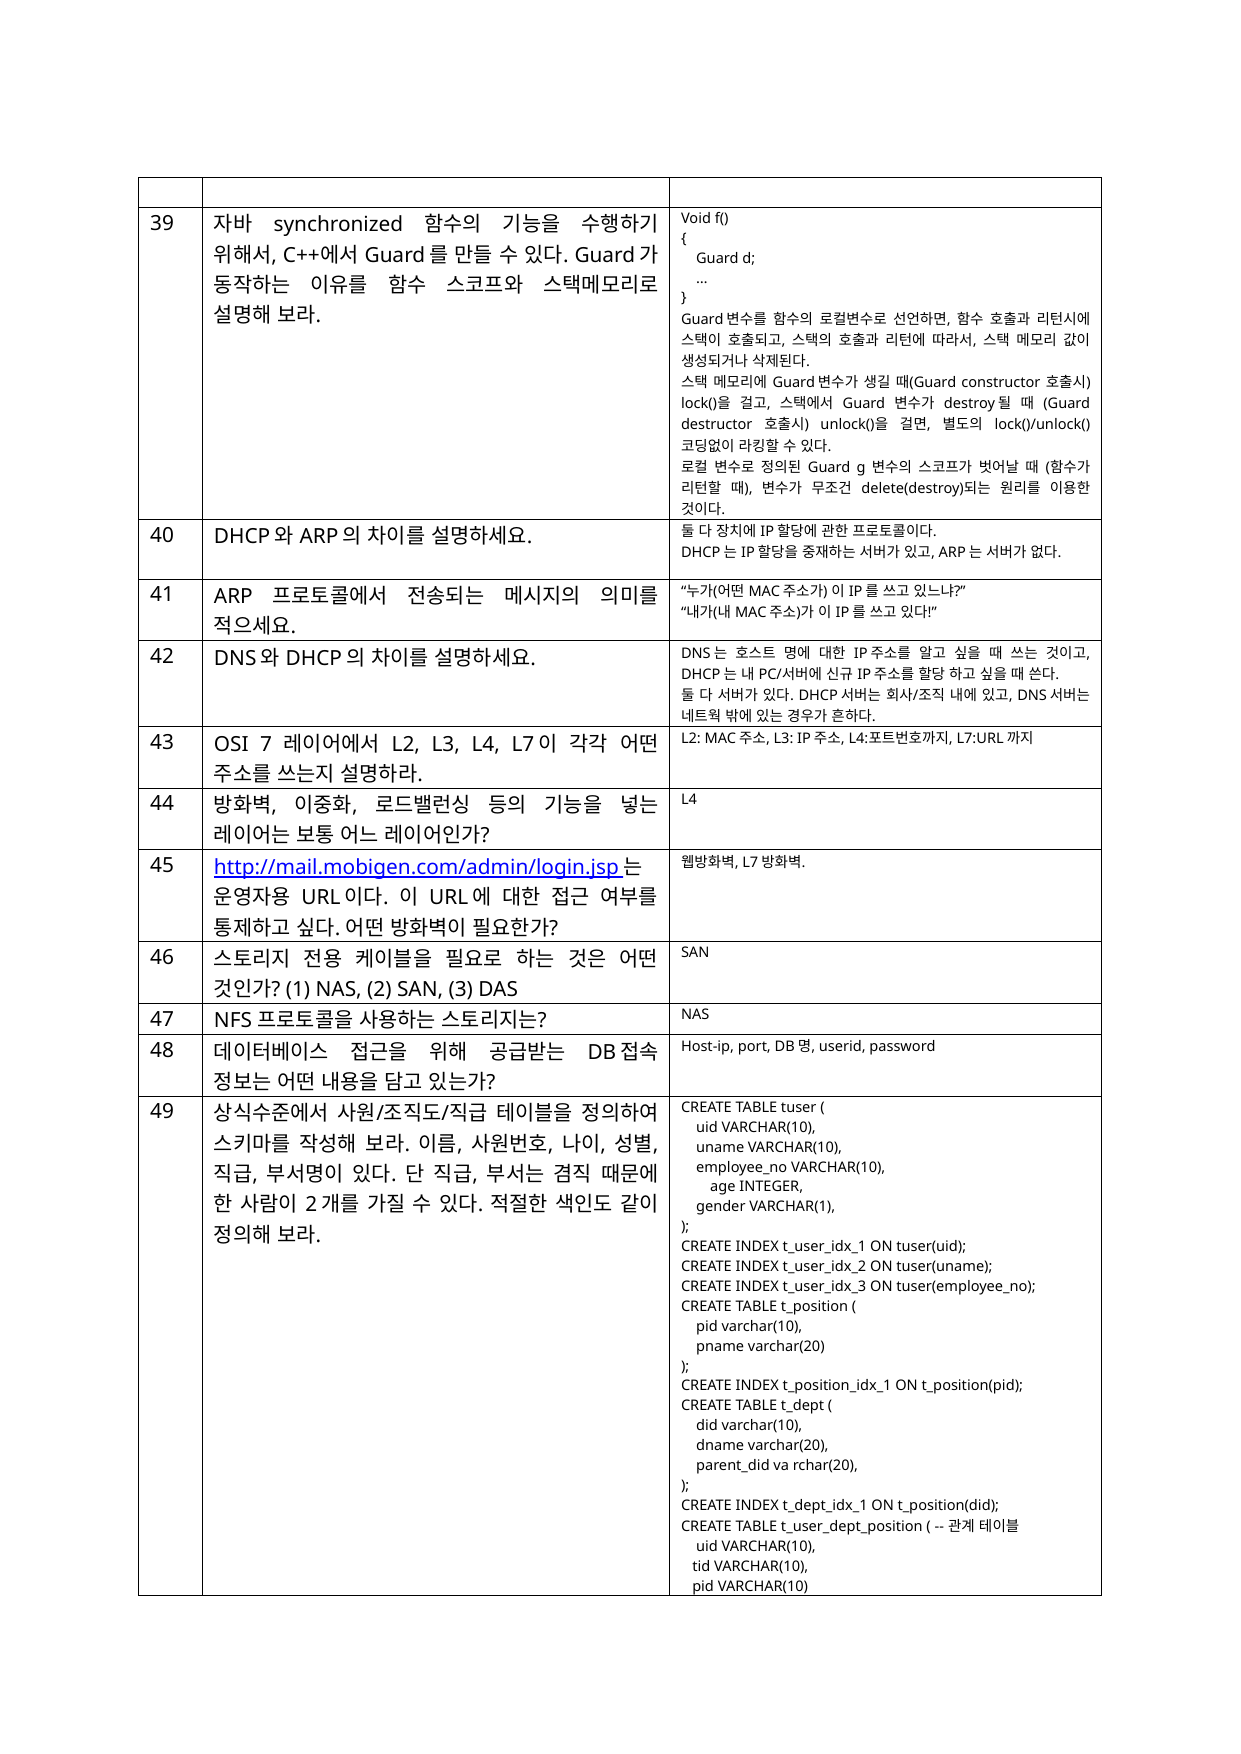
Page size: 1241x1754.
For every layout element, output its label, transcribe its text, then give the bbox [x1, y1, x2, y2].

table_cell ARP 프로토콜에서 전송되는 메시지의 의미를 적으세요. [203, 580, 669, 640]
table_cell 44 [139, 789, 202, 849]
table_cell 웹방화벽, L7방화벽. [670, 850, 1101, 941]
table_cell 43 [139, 727, 202, 787]
table_cell 39 [139, 208, 202, 519]
table_cell 스토리지 전용 케이블을 필요로 하는 것은 어떤 것인가? (1) NAS, (2) SAN, (3) DAS [203, 942, 669, 1003]
table_cell SAN [670, 942, 1101, 1003]
table_cell NAS [670, 1004, 1101, 1034]
table_cell OSI 7 레이어에서 L2, L3, L4, L7이 각각 어떤 주소를 쓰는지 설명하라. [203, 727, 669, 787]
table_cell 45 [139, 850, 202, 941]
table_cell Void f() { Guard d; … } Guard변수를 함수의 로컬변수로 선언하면, 함수 호출과 리턴시에 스택이 호출되고, 스택의 호출과 리턴에 따라서, 스택 메모리 값이 생성되거나 삭제된다. 스택 메모리에 Guard변수가 생길 때(Guard constructor 호출시) lock()을 걸고, 스택에서 Guard 변수가 destroy될 때 (Guard destructor 호출시) unlock()을 걸면, 별도의 lock()/unlock() 코딩없이 라킹할 수 있다. 로컬 변수로 정의된 Guard g 변수의 스코프가 벗어날 때 (함수가 리턴할 때), 변수가 무조건 delete(destroy)되는 원리를 이용한 것이다. [670, 208, 1101, 519]
table_cell 40 [139, 520, 202, 578]
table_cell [670, 1097, 1101, 1595]
table_cell DNS와 DHCP의 차이를 설명하세요. [203, 641, 669, 726]
table_cell 46 [139, 942, 202, 1003]
table_cell Host-ip, port, DB명, userid, password [670, 1035, 1101, 1096]
table_cell 48 [139, 1035, 202, 1096]
table_cell L2: MAC주소, L3: IP주소, L4:포트번호까지, L7:URL까지 [670, 727, 1101, 787]
table_cell DNS는 호스트 명에 대한 IP주소를 알고 싶을 때 쓰는 것이고, DHCP는 내 PC/서버에 신규 IP주소를 할당 하고 싶을 때 쓴다. 둘 다 서버가 있다. DHCP서버는 회사/조직 내에 있고, DNS서버는 네트웍 밖에 있는 경우가 흔하다. [670, 641, 1101, 726]
table_cell 47 [139, 1004, 202, 1034]
table_cell 41 [139, 580, 202, 640]
table_cell http://mail.mobigen.com/admin/login.jsp는 운영자용 URL이다. 이 URL에 대한 접근 여부를 통제하고 싶다. 어떤 방화벽이 필요한가? [203, 850, 669, 941]
table_cell 38 [139, 178, 202, 207]
table_cell NFS 프로토콜을 사용하는 스토리지는? [203, 1004, 669, 1034]
table_cell L4 [670, 789, 1101, 849]
table_cell DHCP와 ARP의 차이를 설명하세요. [203, 520, 669, 578]
table_cell “누가(어떤 MAC주소가) 이 IP를 쓰고 있느냐?” “내가(내 MAC주소)가 이 IP를 쓰고 있다!” [670, 580, 1101, 640]
table_cell 데이터베이스 접근을 위해 공급받는 DB접속 정보는 어떤 내용을 담고 있는가? [203, 1035, 669, 1096]
table_cell 42 [139, 641, 202, 726]
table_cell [203, 178, 669, 207]
table_cell 둘 다 장치에 IP할당에 관한 프로토콜이다. DHCP는 IP할당을 중재하는 서버가 있고, ARP는 서버가 없다. [670, 520, 1101, 578]
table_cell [203, 1097, 669, 1595]
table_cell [670, 178, 1101, 207]
table_cell 자바 synchronized 함수의 기능을 수행하기 위해서, C++에서 Guard를 만들 수 있다. Guard가 동작하는 이유를 함수 스코프와 스택메모리로 설명해 보라. [203, 208, 669, 519]
table_cell 방화벽, 이중화, 로드밸런싱 등의 기능을 넣는 레이어는 보통 어느 레이어인가? [203, 789, 669, 849]
table_cell 49 [139, 1097, 202, 1595]
